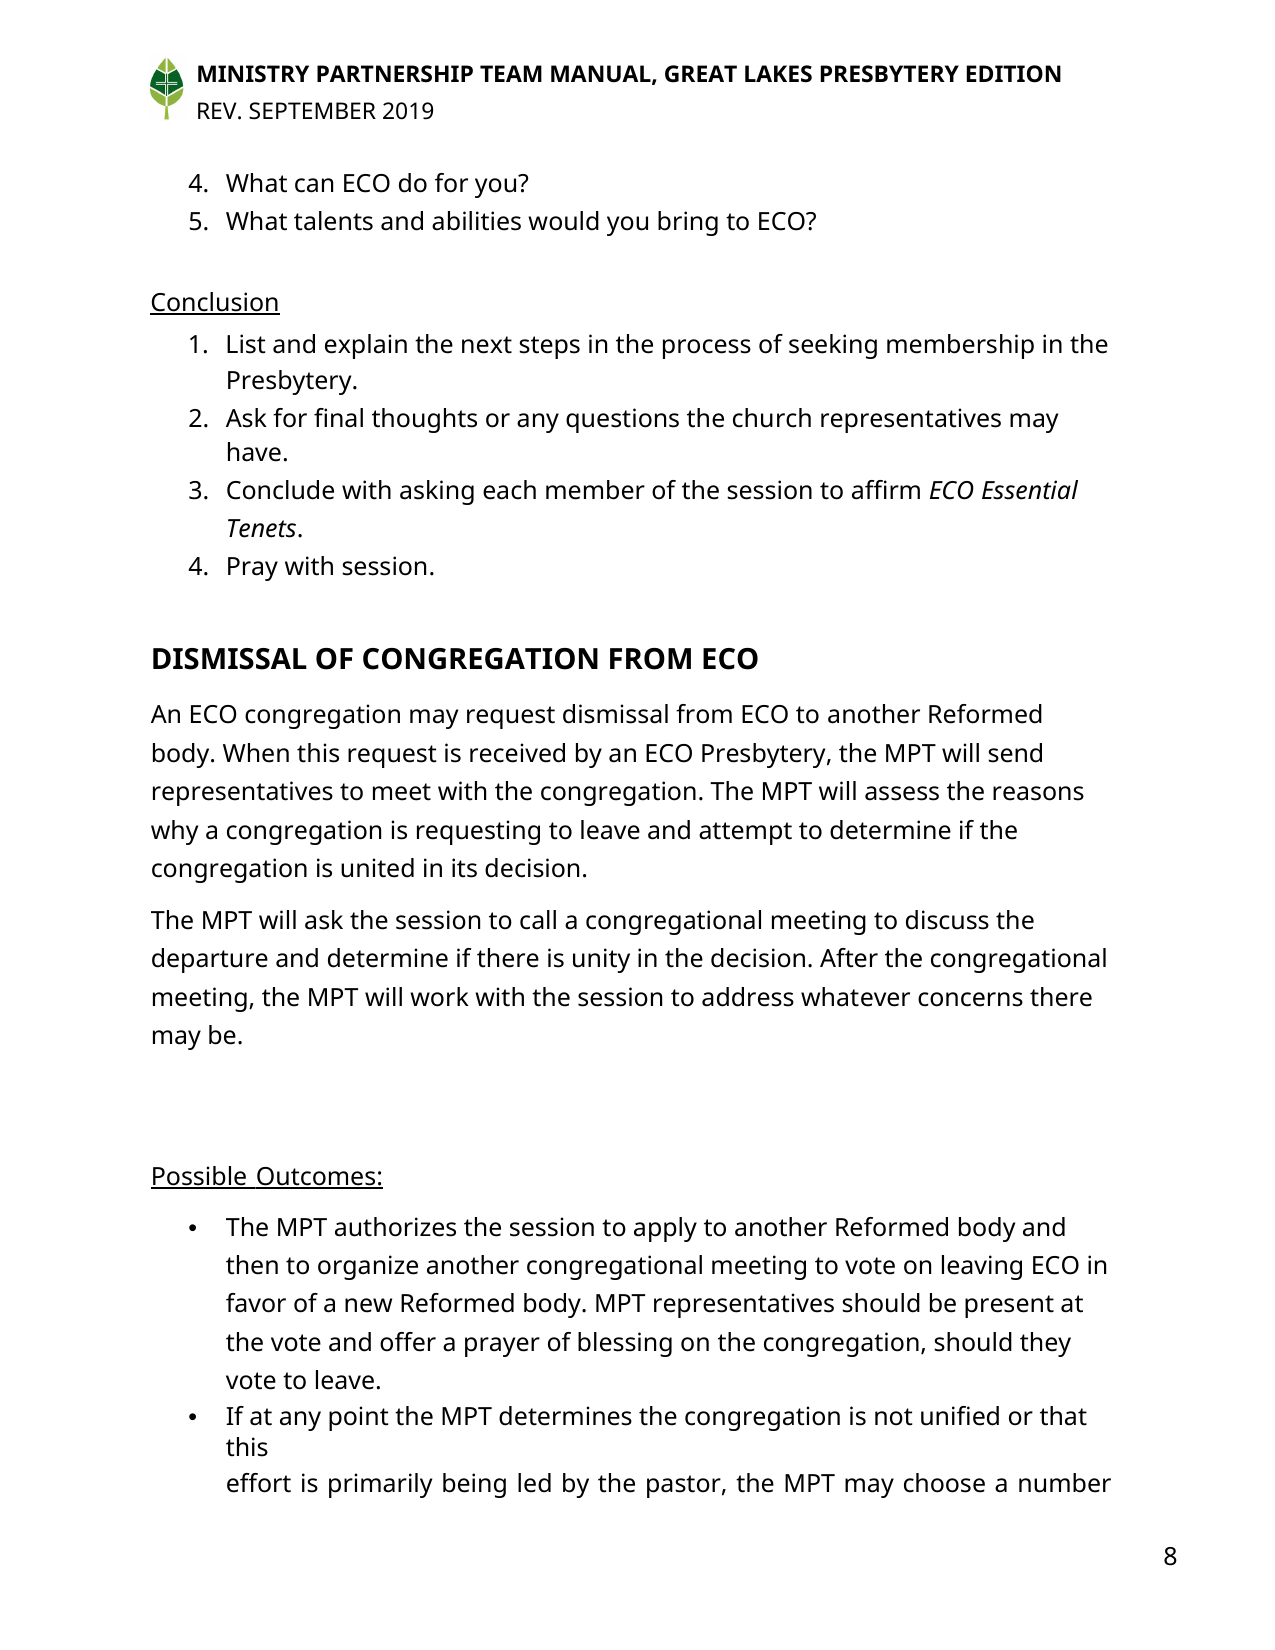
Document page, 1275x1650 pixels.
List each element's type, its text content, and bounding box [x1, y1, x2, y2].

list If at any point the MPT determines the congregation is not unified or that this [188, 1401, 1112, 1462]
list What can ECO do for you? [188, 166, 1112, 200]
picture [147, 54, 187, 121]
list Conclude with asking each member of the session to affirm ECO Essential Tenets. [188, 473, 1112, 544]
text The MPT will ask the session to call a congregational meeting to discuss the departure and determine if there is unity in the decision. After the congregational meeting, the MPT will work with the session to address whatever concerns there may be. [151, 902, 1112, 1052]
text Presbytery. [226, 362, 1112, 397]
list Ask for final thoughts or any questions the church representatives may have. [188, 400, 1112, 468]
list List and explain the next steps in the process of seeking membership in the [188, 335, 1112, 358]
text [226, 1466, 1112, 1500]
list Pray with session. [188, 549, 1112, 583]
text Conclusion [150, 284, 1112, 318]
text An ECO congregation may request dismissal from ECO to another Reformed body. When this request is received by an ECO Presbytery, the MPT will send representatives to meet with the congregation. The MPT will assess the reasons why a congregation is requesting to leave and attempt to determine if the congregation is united in its decision. [151, 697, 1112, 885]
list The MPT authorizes the session to apply to another Reformed body and then to organize another congregational meeting to vote on leaving ECO in favor of a new Reformed body. MPT representatives should be present at the vote and offer a prayer of blessing on the congregation, should they vote to leave. [188, 1209, 1112, 1397]
list What talents and abilities would you bring to ECO? [151, 204, 1112, 238]
subtitle DISMISSAL OF CONGREGATION FROM ECO [151, 639, 1112, 678]
text Possible Outcomes: [151, 1158, 1112, 1193]
